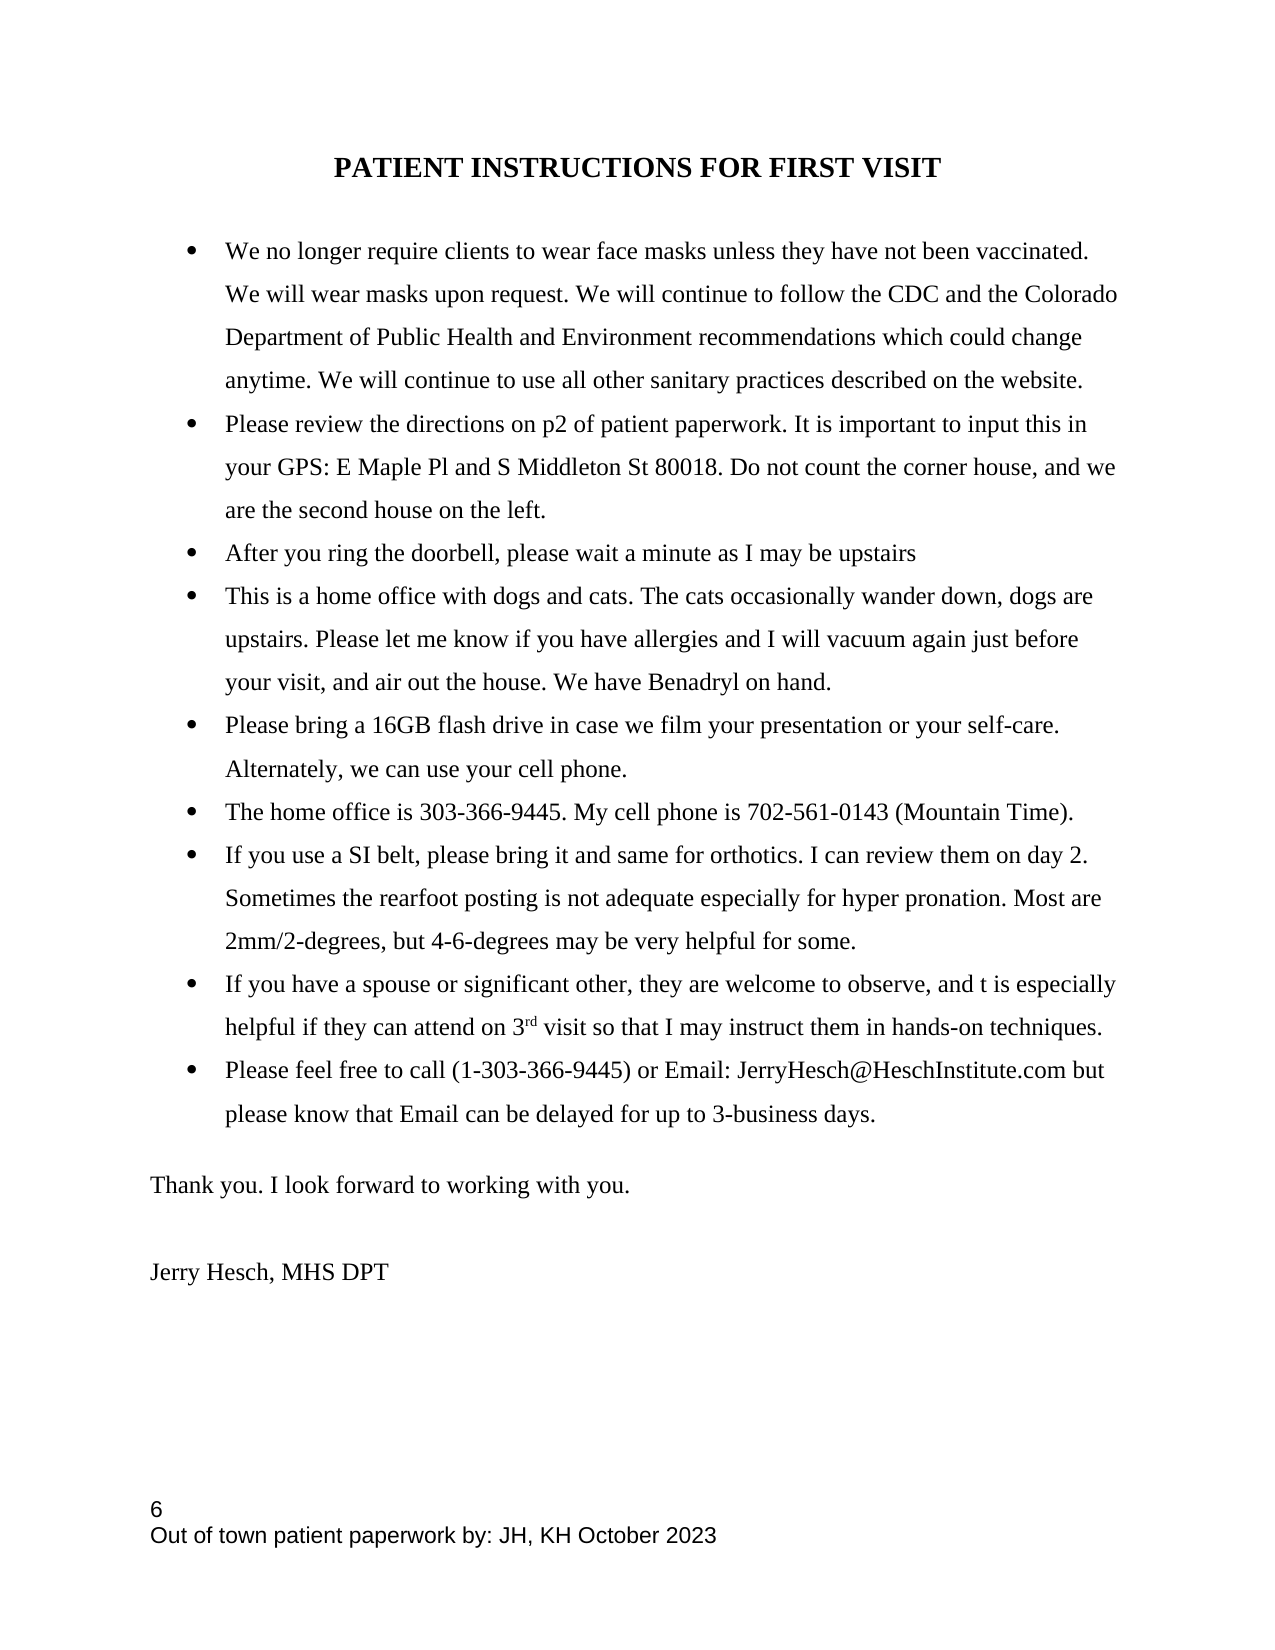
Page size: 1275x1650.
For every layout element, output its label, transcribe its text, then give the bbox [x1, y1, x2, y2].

list Please bring a 16GB flash drive in case we film your presentation or your self-care. Alternately, we can use your cell phone. [187, 711, 1125, 782]
list We no longer require clients to wear face masks unless they have not been vaccinated. We will wear masks upon request. We will continue to follow the CDC and the Colorado Department of Public Health and Environment recommendations which could change anytime. We will continue to use all other sanitary practices described on the website. [187, 236, 1125, 394]
text PATIENT INSTRUCTIONS FOR FIRST VISIT [150, 150, 1125, 183]
list After you ring the doorbell, please wait a minute as I may be upstairs [187, 538, 1125, 567]
list Please feel free to call (1-303-366-9445) or Email: JerryHesch@HeschInstitute.com but please know that Email can be delayed for up to 3-business days. [187, 1056, 1125, 1127]
text Jerry Hesch, MHS DPT [150, 1257, 1125, 1286]
list This is a home office with dogs and cats. The cats occasionally wander down, dogs are upstairs. Please let me know if you have allergies and I will vacuum again just before your visit, and air out the house. We have Benadryl on hand. [187, 581, 1125, 696]
list The home office is 303-366-9445. My cell phone is 702-561-0143 (Mountain Time). [187, 797, 1125, 826]
list Please review the directions on p2 of patient paperwork. It is important to input this in your GPS: E Maple Pl and S Middleton St 80018. Do not count the corner house, and we are the second house on the left. [187, 409, 1125, 524]
list If you have a spouse or significant other, they are welcome to observe, and t is especially helpful if they can attend on 3rd visit so that I may instruct them in hands-on techniques. [187, 969, 1125, 1041]
text Thank you. I look forward to working with you. [150, 1171, 1125, 1199]
list If you use a SI belt, please bring it and same for orthotics. I can review them on day 2. Sometimes the rearfoot posting is not adequate especially for hyper pronation. Most are 2mm/2-degrees, but 4-6-degrees may be very helpful for some. [187, 840, 1125, 955]
